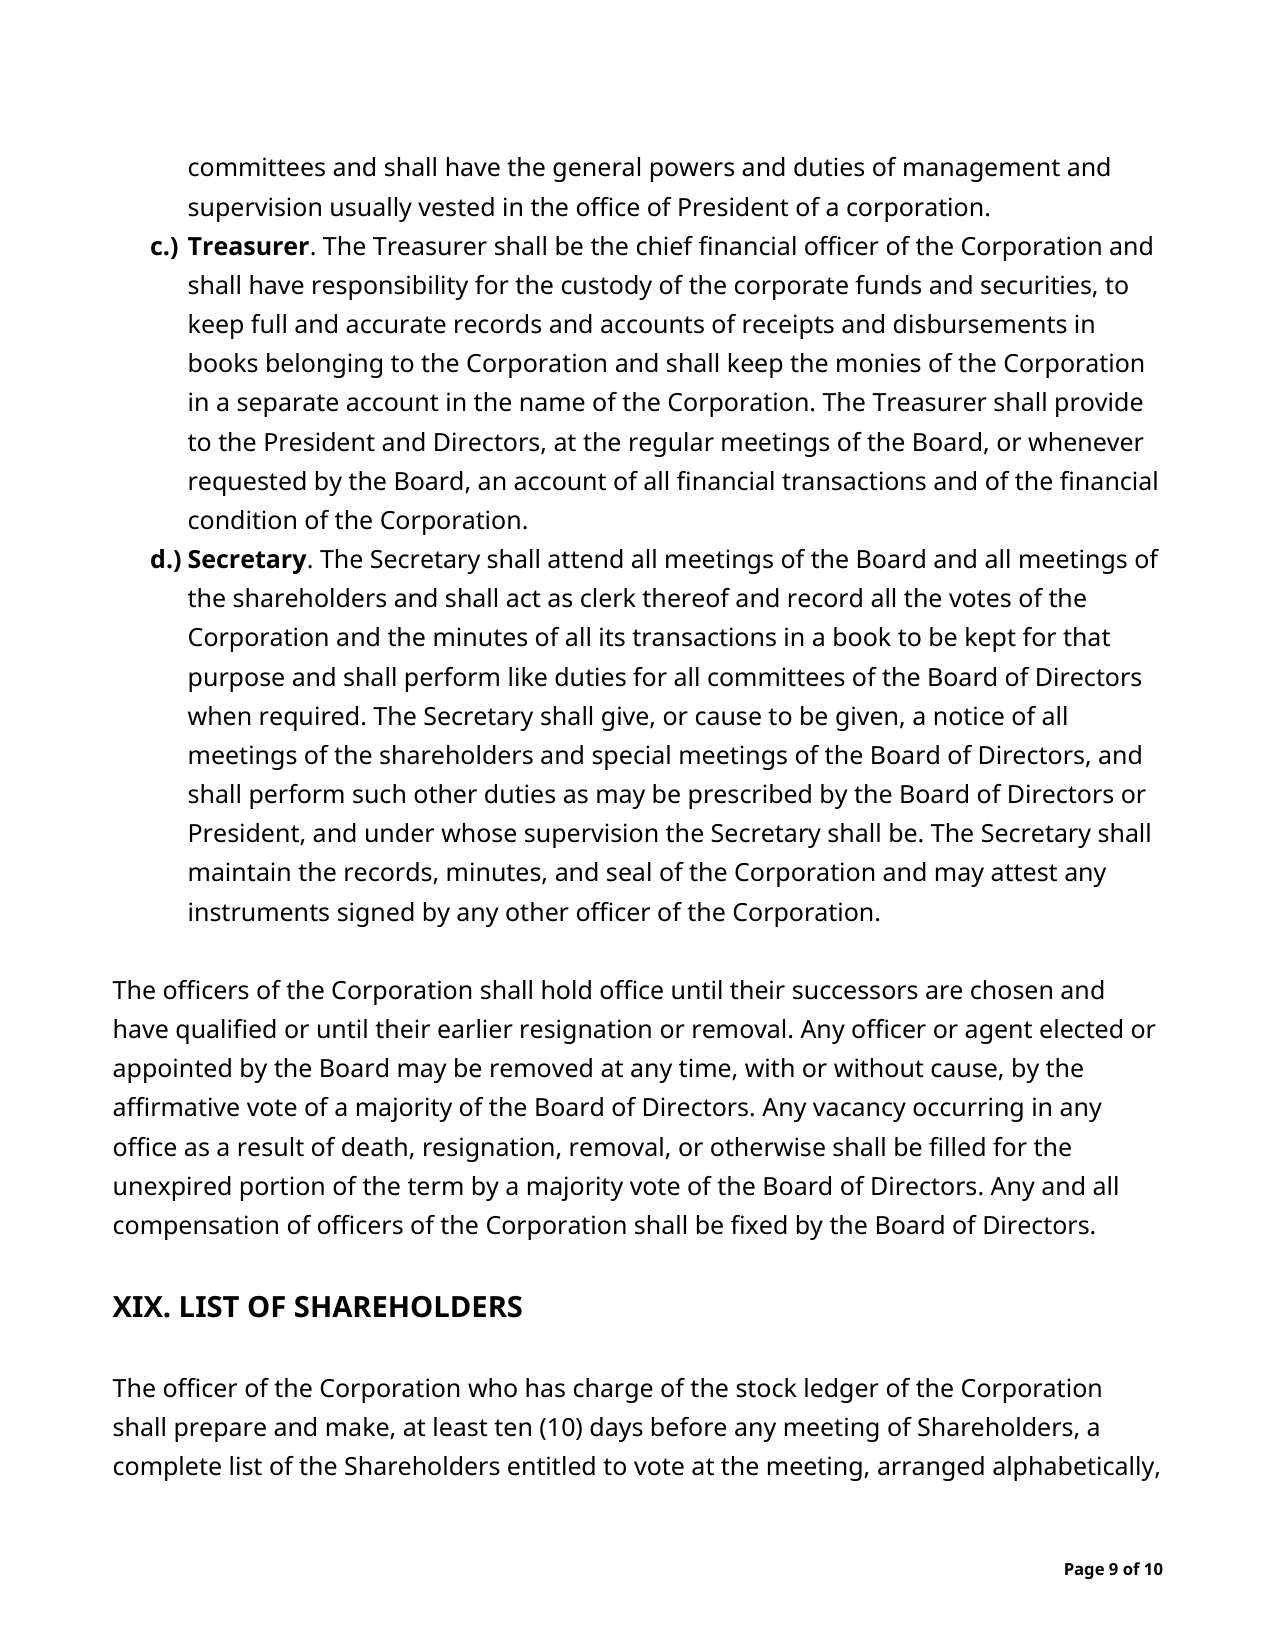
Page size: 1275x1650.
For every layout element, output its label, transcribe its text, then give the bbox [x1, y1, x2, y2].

text XIX. LIST OF SHAREHOLDERS [112, 1286, 1162, 1326]
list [150, 150, 1162, 223]
list Treasurer. The Treasurer shall be the chief financial officer of the Corporation and shall have responsibility for the custody of the corporate funds and securities, to keep full and accurate records and accounts of receipts and disbursements in books belonging to the Corporation and shall keep the monies of the Corporation in a separate account in the name of the Corporation. The Treasurer shall provide to the President and Directors, at the regular meetings of the Board, or whenever requested by the Board, an account of all financial transactions and of the financial condition of the Corporation. [150, 228, 1162, 537]
list Secretary. The Secretary shall attend all meetings of the Board and all meetings of the shareholders and shall act as clerk thereof and record all the votes of the Corporation and the minutes of all its transactions in a book to be kept for that purpose and shall perform like duties for all committees of the Board of Directors when required. The Secretary shall give, or cause to be given, a notice of all meetings of the shareholders and special meetings of the Board of Directors, and shall perform such other duties as may be prescribed by the Board of Directors or President, and under whose supervision the Secretary shall be. The Secretary shall maintain the records, minutes, and seal of the Corporation and may attest any instruments signed by any other officer of the Corporation. [150, 542, 1162, 928]
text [112, 1371, 1162, 1483]
text The officers of the Corporation shall hold office until their successors are chosen and have qualified or until their earlier resignation or removal. Any officer or agent elected or appointed by the Board may be removed at any time, with or without cause, by the affirmative vote of a majority of the Board of Directors. Any vacancy occurring in any office as a result of death, resignation, removal, or otherwise shall be filled for the unexpired portion of the term by a majority vote of the Board of Directors. Any and all compensation of officers of the Corporation shall be fixed by the Board of Directors. [112, 972, 1162, 1242]
